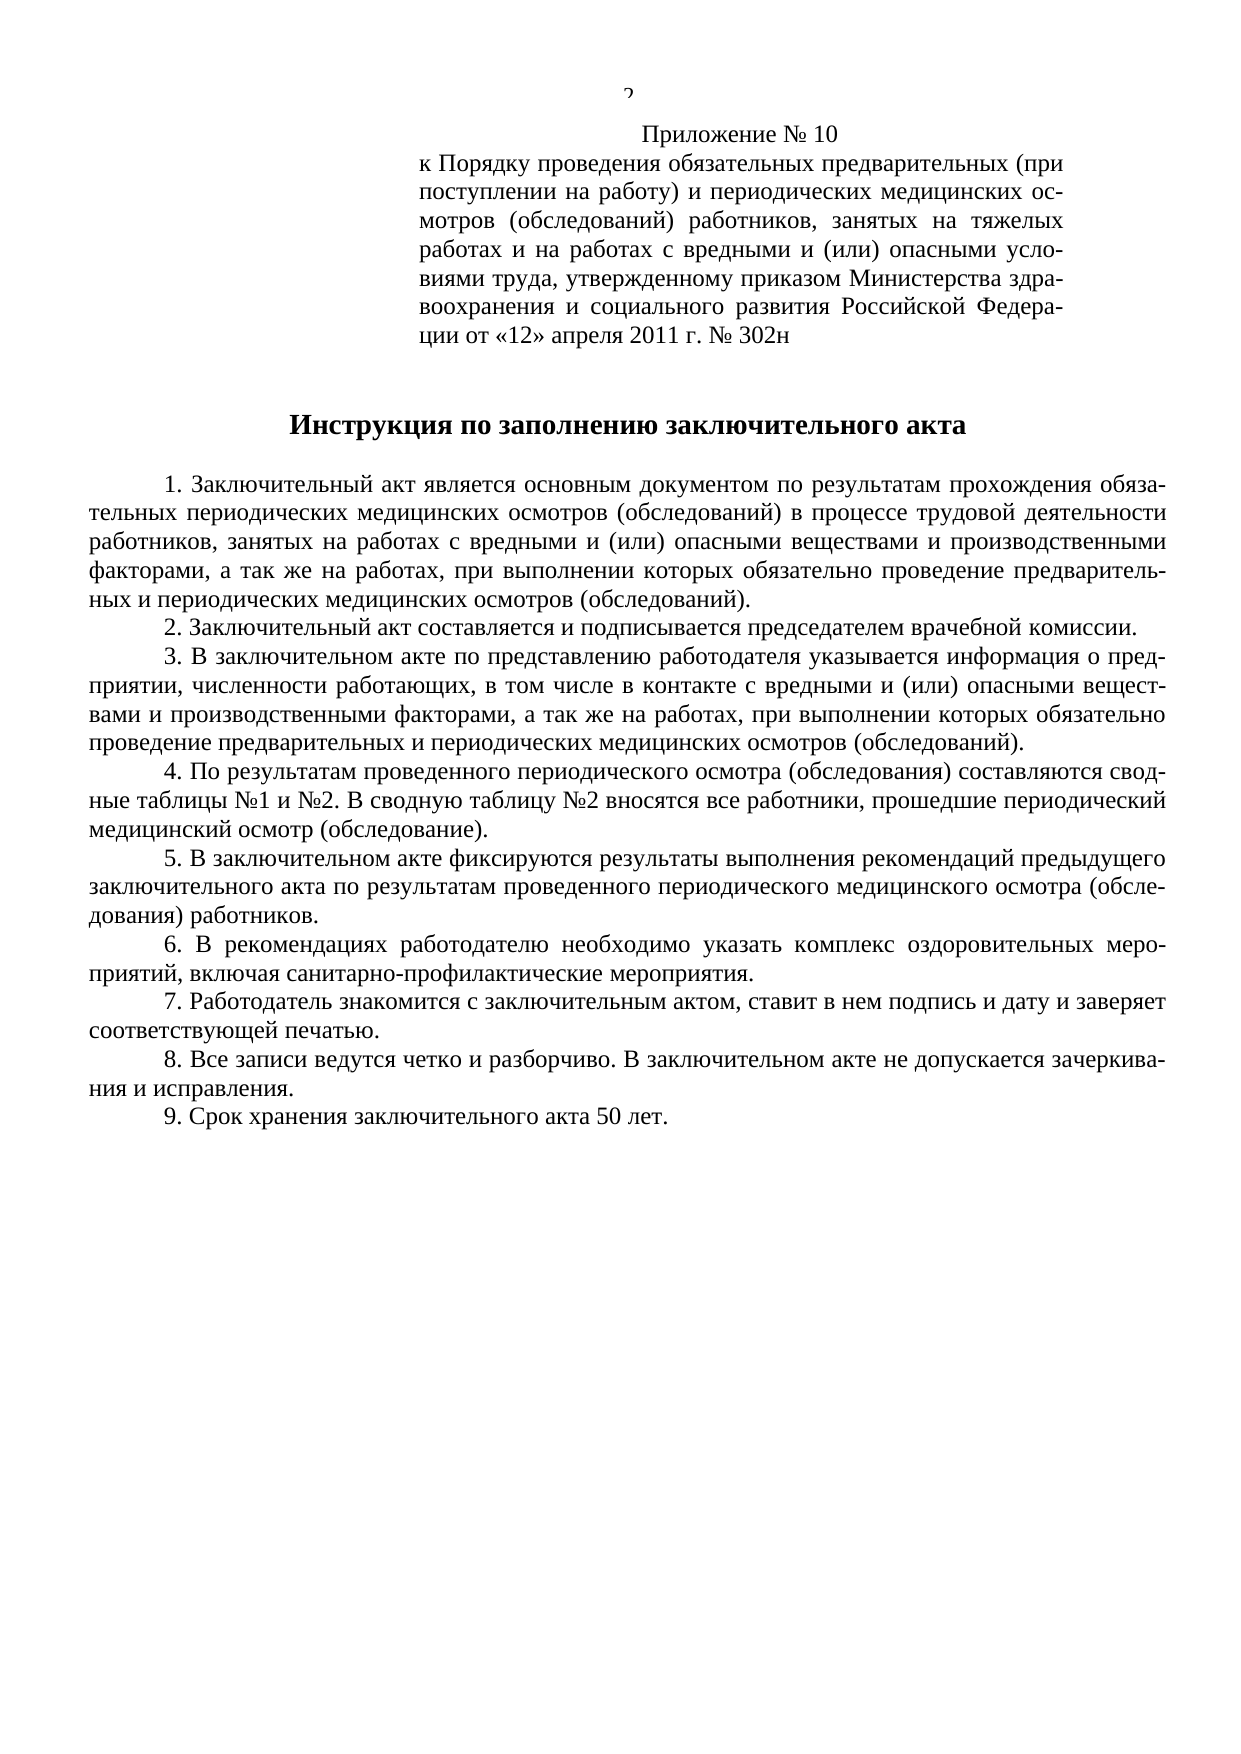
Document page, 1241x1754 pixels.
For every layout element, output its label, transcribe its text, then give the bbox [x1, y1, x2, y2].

list Работодатель знакомится с заключительным актом, ставит в нем подпись и дату и заверяет соответствующей печатью. [89, 986, 1167, 1044]
subtitle Инструкция по заполнению заключительного акта [91, 407, 1165, 441]
list Срок хранения заключительного акта 50 лет. [164, 1101, 1190, 1130]
list Заключительный акт является основным документом по результатам прохождения обяза- тельных периодических медицинских осмотров (обследований) в процессе трудовой деятельности работников, занятых на работах с вредными и (или) опасными веществами и производственными факторами, а так же на работах, при выполнении которых обязательно проведение предваритель- ных и периодических медицинских осмотров (обследований). [89, 469, 1168, 612]
list В рекомендациях работодателю необходимо указать комплекс оздоровительных меро- приятий, включая санитарно-профилактические мероприятия. [89, 929, 1167, 986]
list В заключительном акте фиксируются результаты выполнения рекомендаций предыдущего заключительного акта по результатам проведенного периодического медицинского осмотра (обсле- дования) работников. [89, 843, 1167, 929]
list Все записи ведутся четко и разборчиво. В заключительном акте не допускается зачеркива- ния и исправления. [89, 1044, 1167, 1101]
list В заключительном акте по представлению работодателя указывается информация о пред- приятии, численности работающих, в том числе в контакте с вредными и (или) опасными вещест- вами и производственными факторами, а так же на работах, при выполнении которых обязательно проведение предварительных и периодических медицинских осмотров (обследований). [89, 641, 1167, 756]
text к Порядку проведения обязательных предварительных (при поступлении на работу) и периодических медицинских ос- мотров (обследований) работников, занятых на тяжелых работах и на работах с вредными и (или) опасными усло- виями труда, утвержденному приказом Министерства здра- воохранения и социального развития Российской Федера- ции от «12» апреля 2011 г. № 302н [419, 148, 1064, 349]
list Заключительный акт составляется и подписывается председателем врачебной комиссии. [164, 612, 1190, 641]
text Приложение № 10 [641, 119, 1190, 148]
list По результатам проведенного периодического осмотра (обследования) составляются свод- ные таблицы №1 и №2. В сводную таблицу №2 вносятся все работники, прошедшие периодический медицинский осмотр (обследование). [89, 756, 1167, 843]
